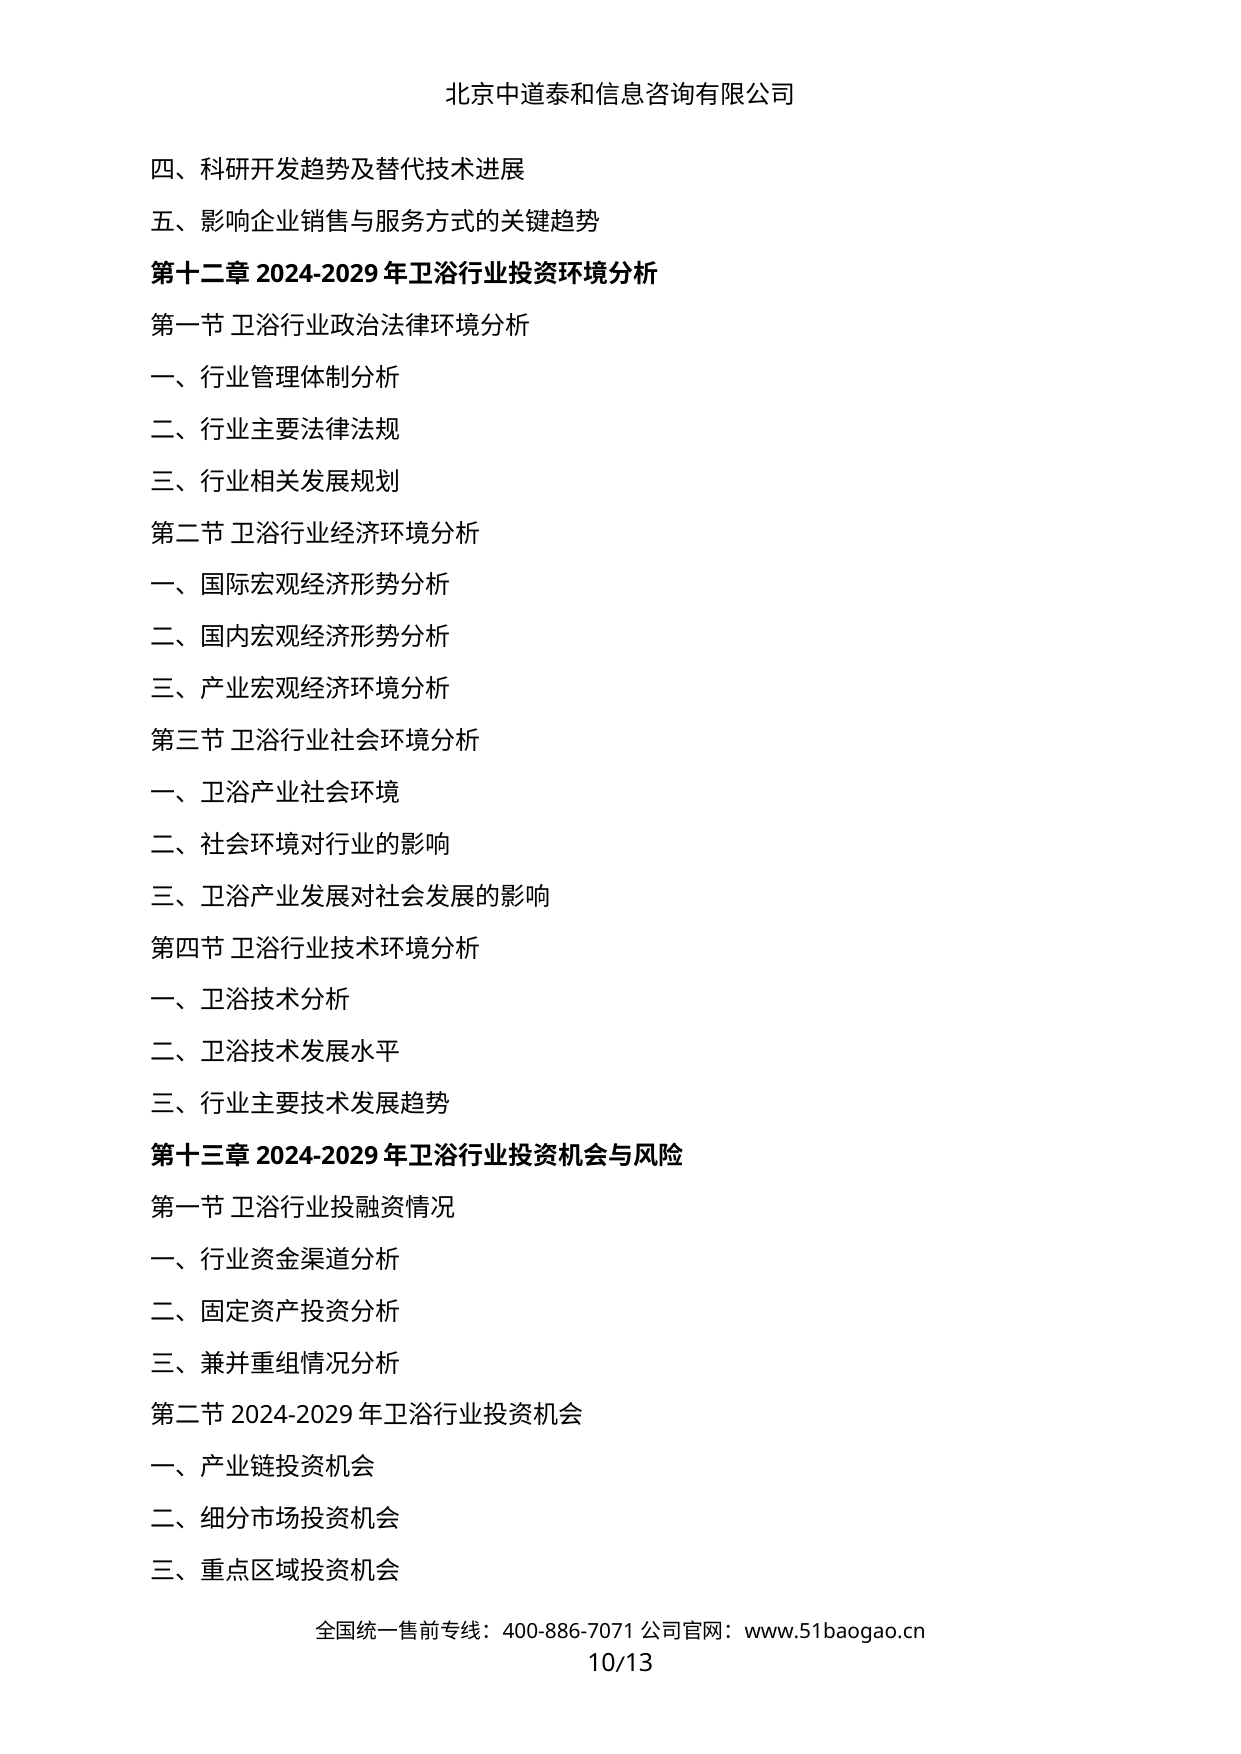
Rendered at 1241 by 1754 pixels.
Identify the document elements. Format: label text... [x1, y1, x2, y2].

text 第十二章 2024-2029年卫浴行业投资环境分析 [150, 254, 1090, 290]
text 一、行业资金渠道分析 [150, 1239, 1090, 1276]
text 第十三章 2024-2029年卫浴行业投资机会与风险 [150, 1136, 1090, 1172]
text 三、行业相关发展规划 [150, 461, 1090, 497]
text 二、卫浴技术发展水平 [150, 1032, 1090, 1068]
text 四、科研开发趋势及替代技术进展 [150, 150, 1090, 186]
text 二、细分市场投资机会 [150, 1499, 1090, 1535]
text 二、国内宏观经济形势分析 [150, 617, 1090, 653]
text 一、产业链投资机会 [150, 1447, 1090, 1483]
text 一、国际宏观经济形势分析 [150, 565, 1090, 601]
text 三、重点区域投资机会 [150, 1551, 1090, 1587]
text 第二节 卫浴行业经济环境分析 [150, 513, 1090, 549]
text 第二节 2024-2029年卫浴行业投资机会 [150, 1395, 1090, 1431]
text 三、产业宏观经济环境分析 [150, 669, 1090, 705]
text 一、行业管理体制分析 [150, 357, 1090, 394]
text 第四节 卫浴行业技术环境分析 [150, 928, 1090, 964]
text 一、卫浴产业社会环境 [150, 772, 1090, 809]
text 三、行业主要技术发展趋势 [150, 1084, 1090, 1120]
text 三、卫浴产业发展对社会发展的影响 [150, 876, 1090, 912]
text 第三节 卫浴行业社会环境分析 [150, 721, 1090, 757]
text 二、社会环境对行业的影响 [150, 824, 1090, 861]
text 五、影响企业销售与服务方式的关键趋势 [150, 202, 1090, 238]
text 二、行业主要法律法规 [150, 409, 1090, 446]
text 三、兼并重组情况分析 [150, 1343, 1090, 1379]
text 第一节 卫浴行业投融资情况 [150, 1187, 1090, 1224]
text 一、卫浴技术分析 [150, 980, 1090, 1016]
text 二、固定资产投资分析 [150, 1291, 1090, 1327]
text 第一节 卫浴行业政治法律环境分析 [150, 306, 1090, 342]
